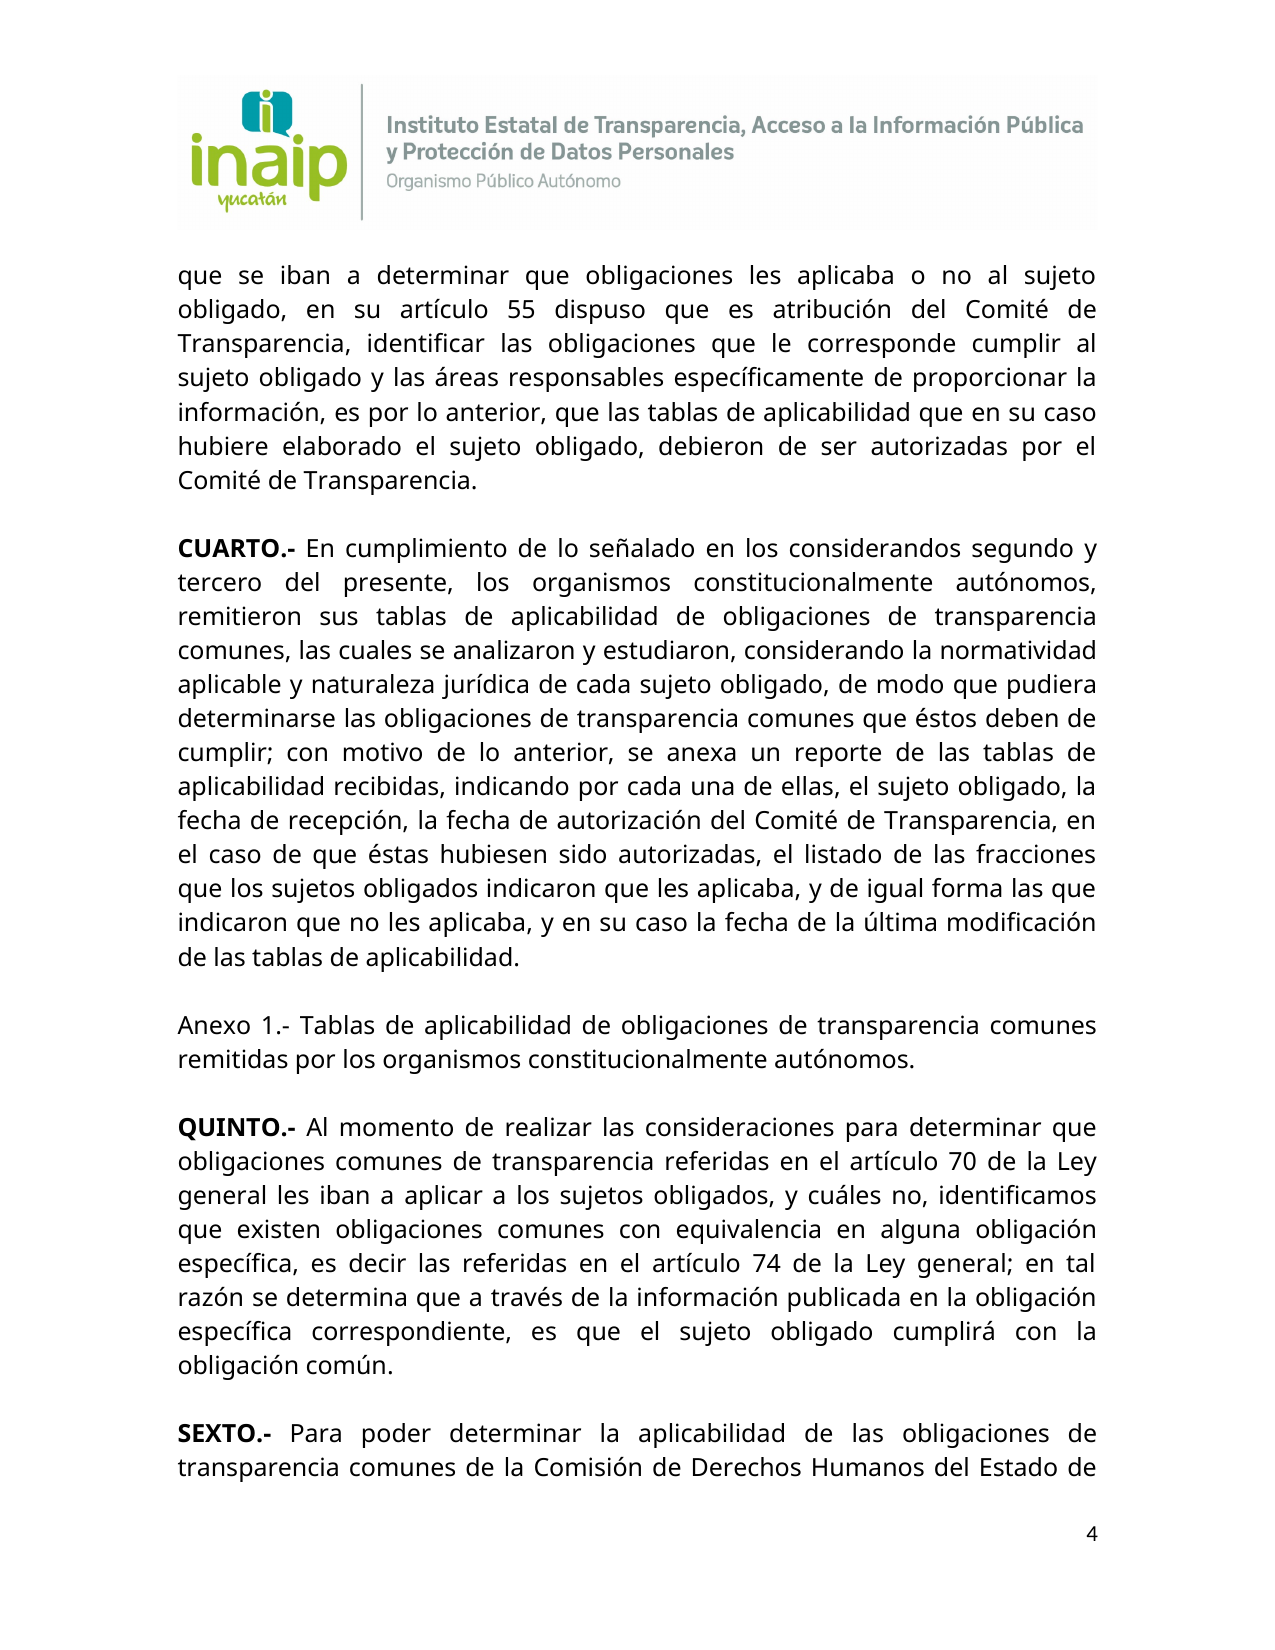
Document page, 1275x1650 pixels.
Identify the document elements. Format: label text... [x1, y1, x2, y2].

picture [177, 75, 1098, 230]
text CUARTO.- En cumplimiento de lo señalado en los considerandos segundo y tercero del presente, los organismos constitucionalmente autónomos, remitieron sus tablas de aplicabilidad de obligaciones de transparencia comunes, las cuales se analizaron y estudiaron, considerando la normatividad aplicable y naturaleza jurídica de cada sujeto obligado, de modo que pudiera determinarse las obligaciones de transparencia comunes que éstos deben de cumplir; con motivo de lo anterior, se anexa un reporte de las tablas de aplicabilidad recibidas, indicando por cada una de ellas, el sujeto obligado, la fecha de recepción, la fecha de autorización del Comité de Transparencia, en el caso de que éstas hubiesen sido autorizadas, el listado de las fracciones que los sujetos obligados indicaron que les aplicaba, y de igual forma las que indicaron que no les aplicaba, y en su caso la fecha de la última modificación de las tablas de aplicabilidad. [177, 530, 1098, 973]
text Anexo 1.- Tablas de aplicabilidad de obligaciones de transparencia comunes remitidas por los organismos constitucionalmente autónomos. [177, 1007, 1098, 1075]
text QUINTO.- Al momento de realizar las consideraciones para determinar que obligaciones comunes de transparencia referidas en el artículo 70 de la Ley general les iban a aplicar a los sujetos obligados, y cuáles no, identificamos que existen obligaciones comunes con equivalencia en alguna obligación específica, es decir las referidas en el artículo 74 de la Ley general; en tal razón se determina que a través de la información publicada en la obligación específica correspondiente, es que el sujeto obligado cumplirá con la obligación común. [177, 1109, 1098, 1382]
